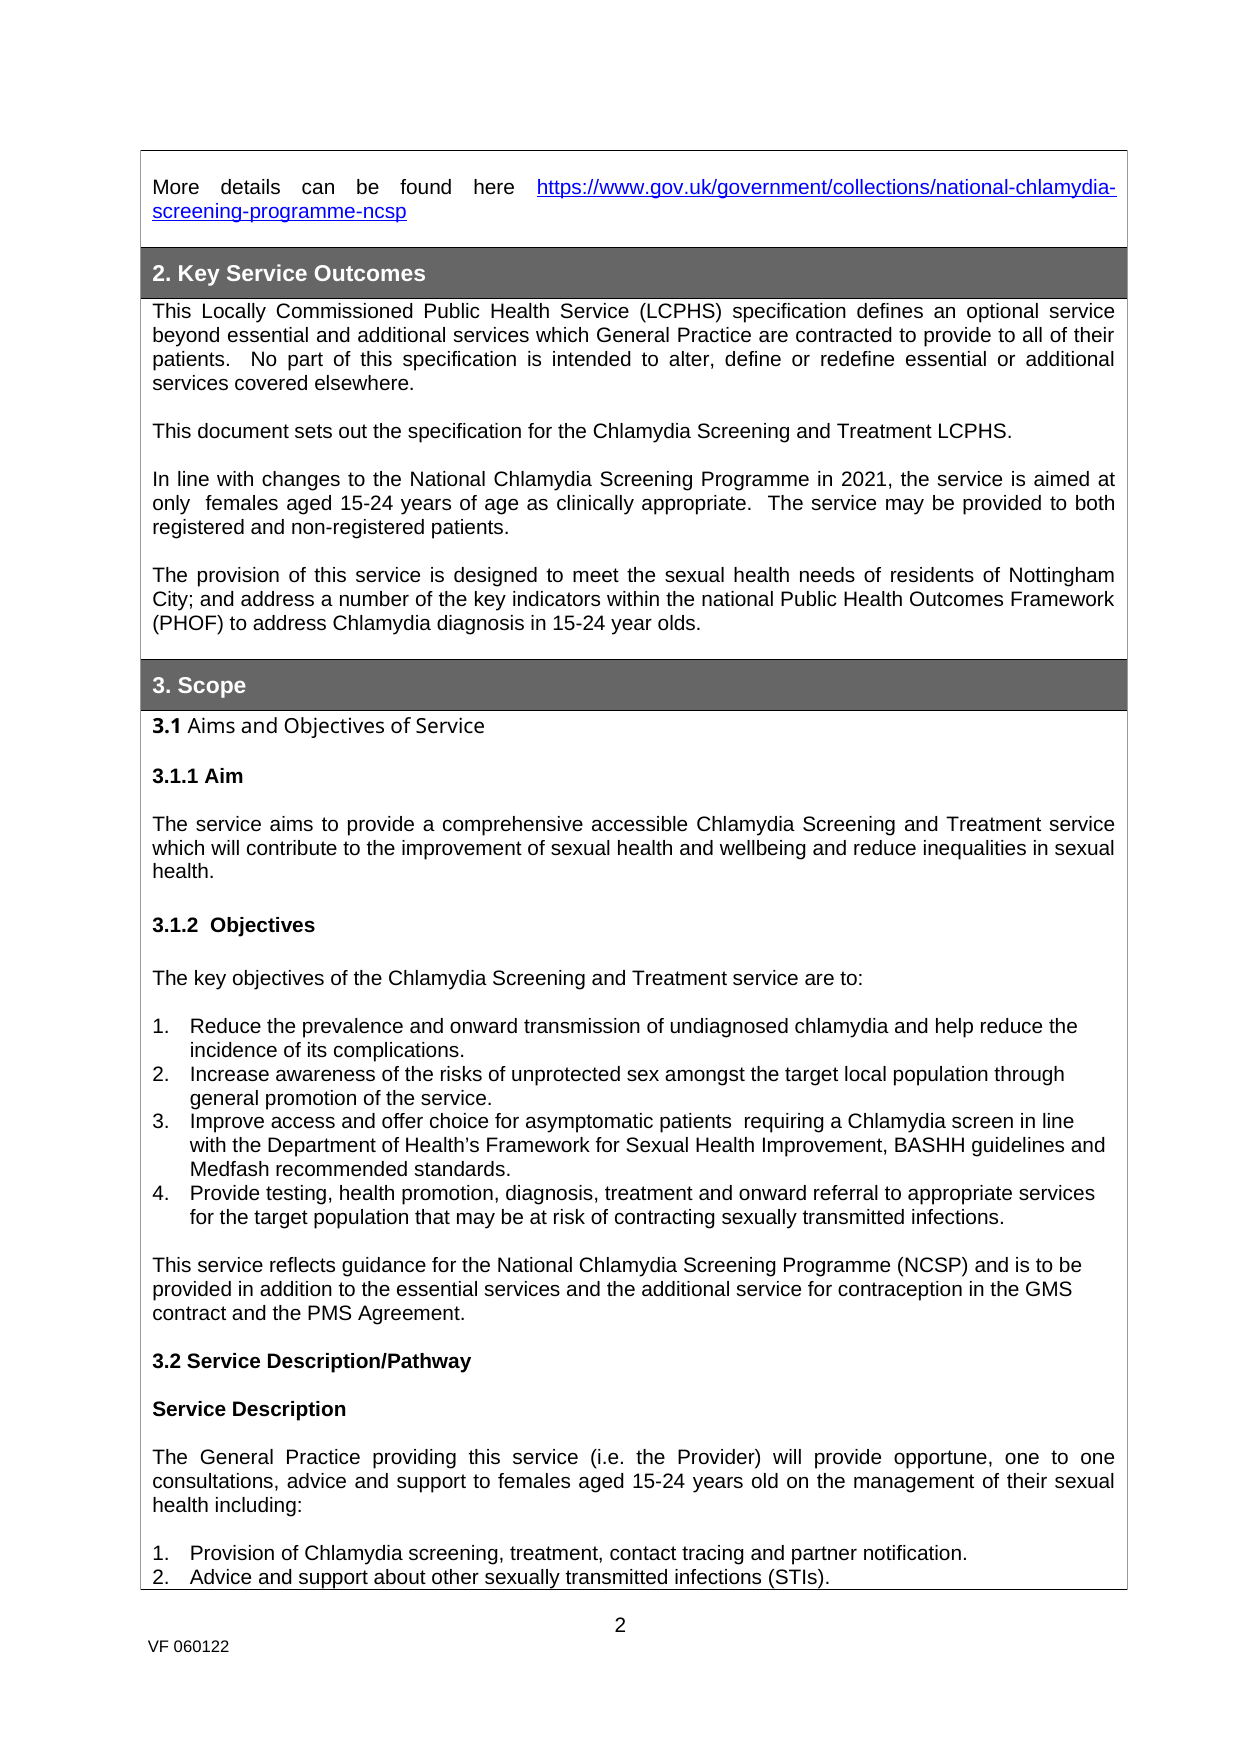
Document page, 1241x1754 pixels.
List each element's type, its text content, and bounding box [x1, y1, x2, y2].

table_cell 2. Key Service Outcomes [141, 248, 1127, 298]
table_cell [141, 151, 1127, 247]
table_cell 3. Scope [141, 660, 1127, 710]
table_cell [141, 711, 1127, 1588]
table_cell This Locally Commissioned Public Health Service (LCPHS) specification defines an optional service beyond essential and additional services which General Practice are contracted to provide to all of their patients. No part of this specification is intended to alter, define or redefine essential or additional services covered elsewhere. This document sets out the specification for the Chlamydia Screening and Treatment LCPHS. In line with changes to the National Chlamydia Screening Programme in 2021, the service is aimed at only females aged 15-24 years of age as clinically appropriate. The service may be provided to both registered and non-registered patients. The provision of this service is designed to meet the sexual health needs of residents of Nottingham City; and address a number of the key indicators within the national Public Health Outcomes Framework (PHOF) to address Chlamydia diagnosis in 15-24 year olds. [141, 299, 1127, 659]
